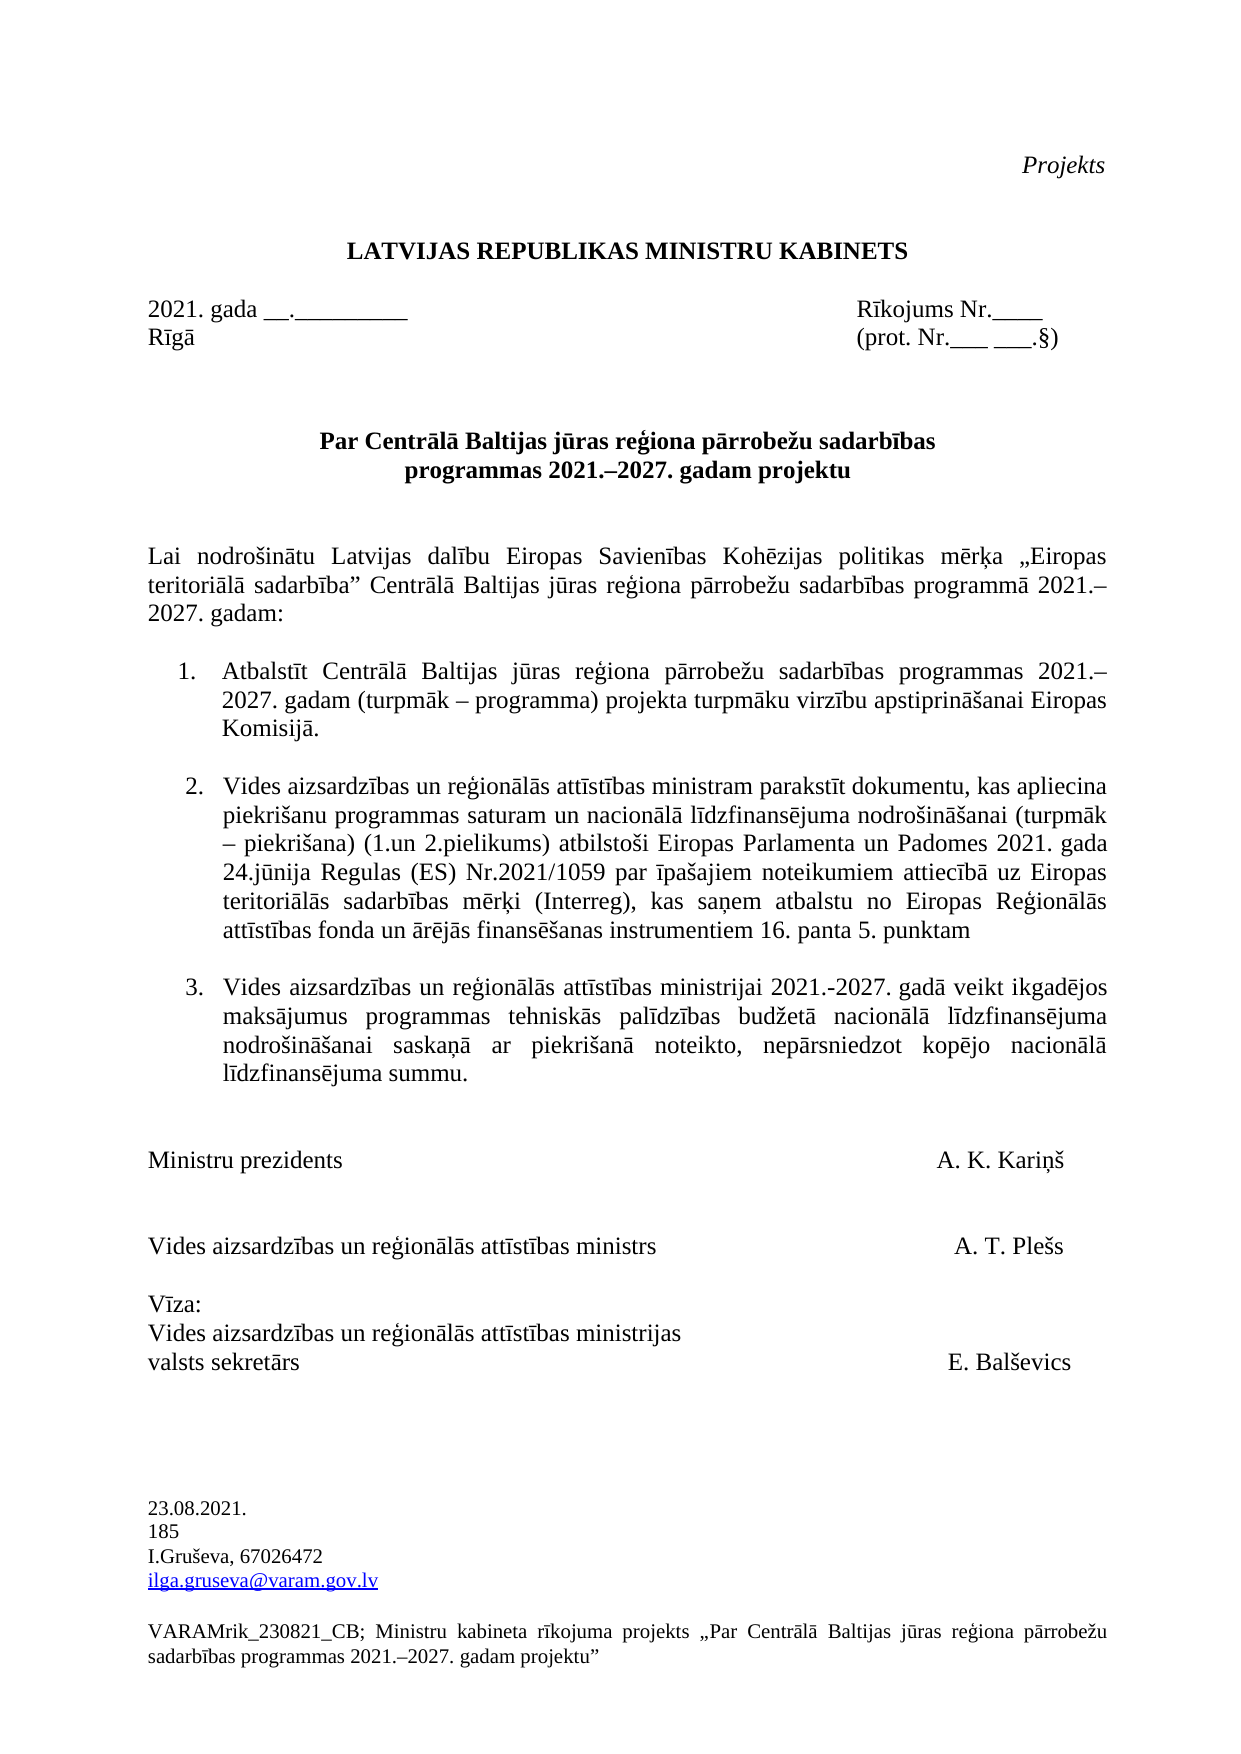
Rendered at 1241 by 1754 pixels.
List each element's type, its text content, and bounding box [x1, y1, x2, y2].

text Par Centrālā Baltijas jūras reģiona pārrobežu sadarbības [148, 426, 1107, 455]
list Vides aizsardzības un reģionālās attīstības ministrijai 2021.-2027. gadā veikt ikgadējos maksājumus programmas tehniskās palīdzības budžetā nacionālā līdzfinansējuma nodrošināšanai saskaņā ar piekrišanā noteikto, nepārsniedzot kopējo nacionālā līdzfinansējuma summu. [185, 972, 1107, 1087]
list Vides aizsardzības un reģionālās attīstības ministram parakstīt dokumentu, kas apliecina piekrišanu programmas saturam un nacionālā līdzfinansējuma nodrošināšanai (turpmāk – piekrišana) (1.un 2.pielikums) atbilstoši Eiropas Parlamenta un Padomes 2021. gada 24.jūnija Regulas (ES) Nr.2021/1059 par īpašajiem noteikumiem attiecībā uz Eiropas teritoriālās sadarbības mērķi (Interreg), kas saņem atbalstu no Eiropas Reģionālās attīstības fonda un ārējās finansēšanas instrumentiem 16. panta 5. punktam [185, 771, 1107, 943]
text 185 [148, 1519, 1107, 1543]
text ilga.gruseva@varam.gov.lv [148, 1568, 1107, 1592]
text 2021. gada __._________ Rīkojums Nr.____ [148, 294, 1107, 322]
list Atbalstīt Centrālā Baltijas jūras reģiona pārrobežu sadarbības programmas 2021.–2027. gadam (turpmāk – programma) projekta turpmāku virzību apstiprināšanai Eiropas Komisijā. [177, 656, 1107, 742]
text Lai nodrošinātu Latvijas dalību Eiropas Savienības Kohēzijas politikas mērķa „Eiropas teritoriālā sadarbība” Centrālā Baltijas jūras reģiona pārrobežu sadarbības programmā 2021.–2027. gadam: [148, 541, 1107, 627]
title LATVIJAS REPUBLIKAS MINISTRU KABINETS [148, 236, 1107, 265]
text 23.08.2021. [148, 1495, 1107, 1519]
text valsts sekretārs E. Balševics [148, 1347, 1107, 1376]
text Rīgā (prot. Nr.___ ___.§) [148, 322, 1107, 351]
title Projekts [148, 150, 1107, 179]
text programmas 2021.–2027. gadam projektu [148, 455, 1107, 483]
text Ministru prezidents A. K. Kariņš [148, 1145, 1107, 1173]
text Vides aizsardzības un reģionālās attīstības ministrijas [148, 1318, 1107, 1347]
text I.Gruševa, 67026472 [148, 1543, 1107, 1568]
text Vides aizsardzības un reģionālās attīstības ministrs A. T. Plešs [148, 1231, 1107, 1260]
text Vīza: [148, 1289, 1107, 1318]
